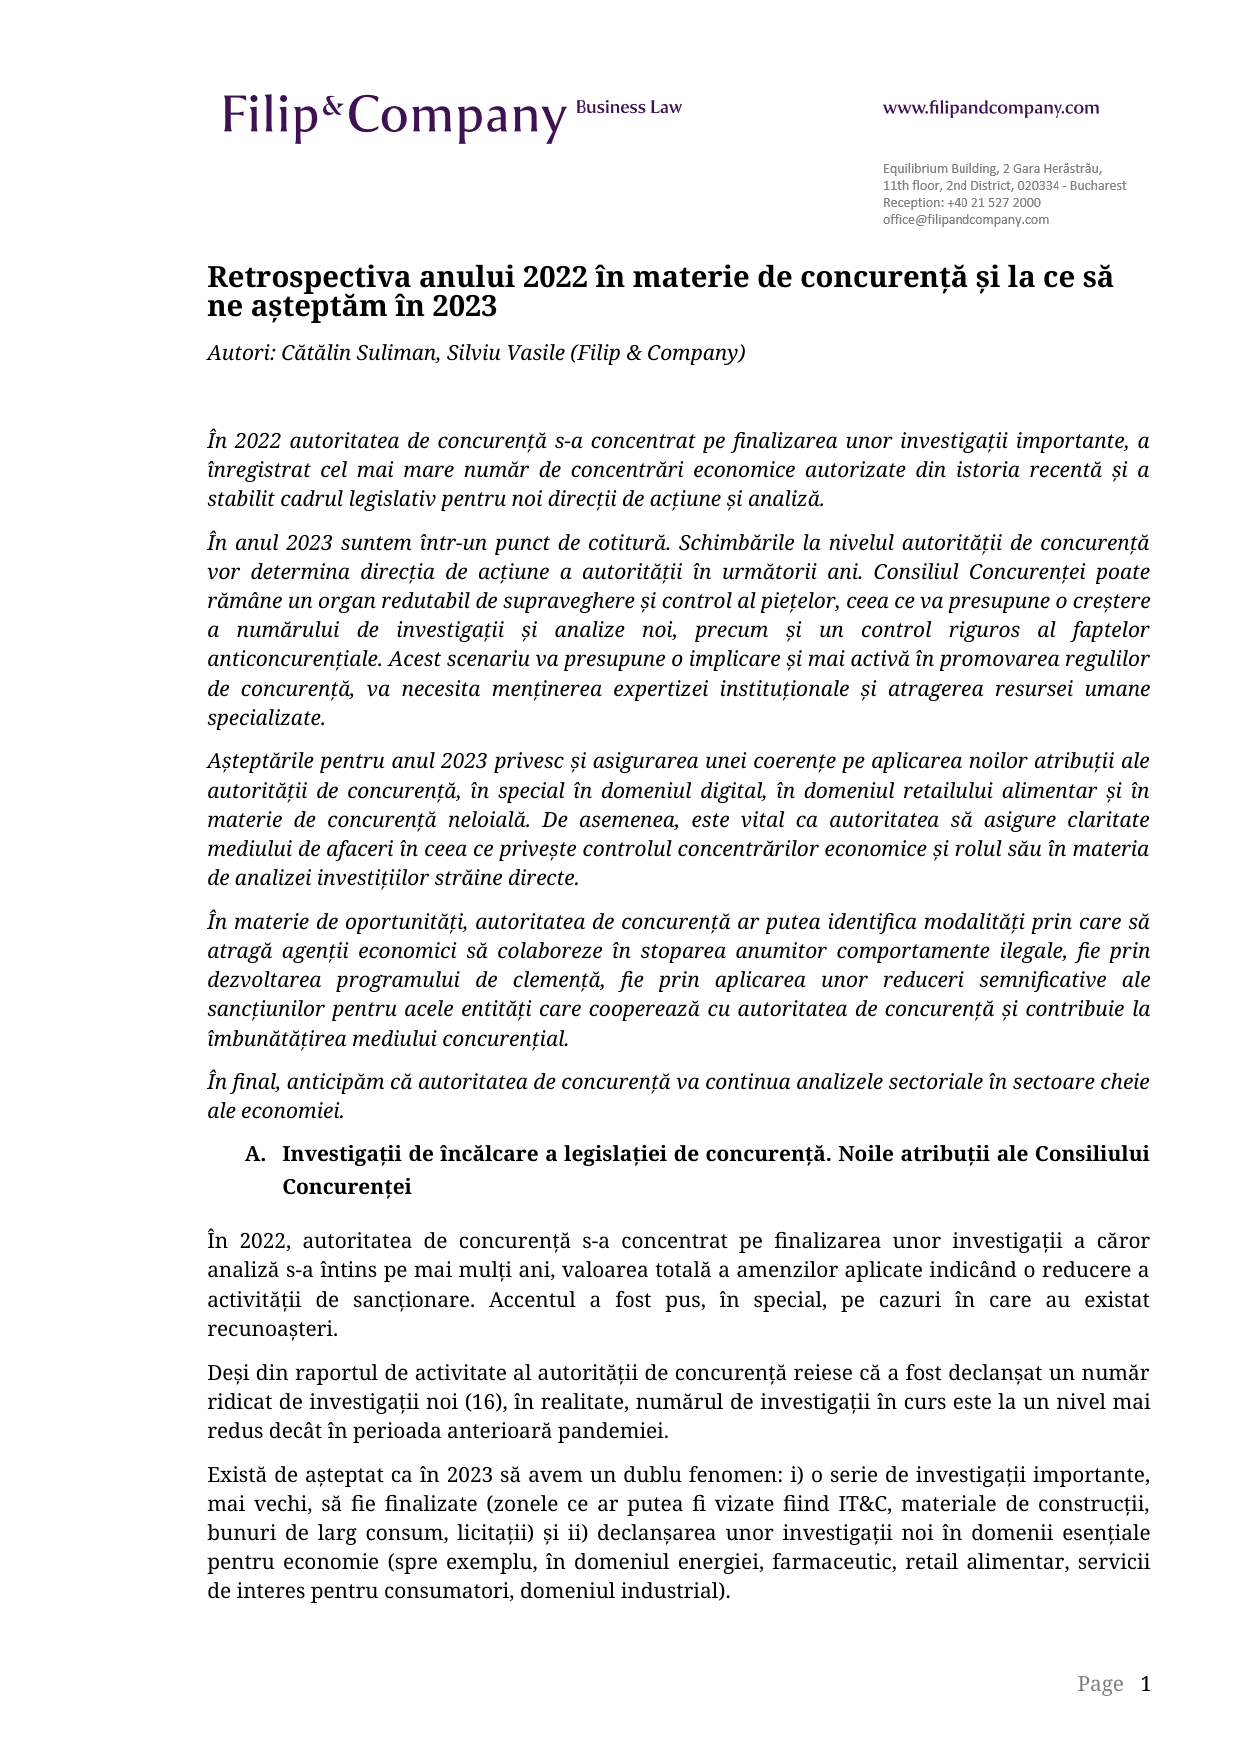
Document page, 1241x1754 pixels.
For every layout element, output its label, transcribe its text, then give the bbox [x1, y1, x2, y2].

text În 2022, autoritatea de concurență s-a concentrat pe finalizarea unor investigații a căror analiză s-a întins pe mai mulți ani, valoarea totală a amenzilor aplicate indicând o reducere a activității de sancționare. Accentul a fost pus, în special, pe cazuri în care au existat recunoașteri. [207, 1225, 1152, 1342]
list Investigații de încălcare a legislației de concurență. Noile atribuții ale Consiliului Concurenței [244, 1139, 1152, 1200]
text În anul 2023 suntem într-un punct de cotitură. Schimbările la nivelul autorității de concurență vor determina direcția de acțiune a autorității în următorii ani. Consiliul Concurenței poate rămâne un organ redutabil de supraveghere și control al piețelor, ceea ce va presupune o creștere a numărului de investigații și analize noi, precum și un control riguros al faptelor anticoncurențiale. Acest scenariu va presupune o implicare și mai activă în promovarea regulilor de concurență, va necesita menținerea expertizei instituționale și atragerea resursei umane specializate. [207, 527, 1152, 731]
text Autori: Cătălin Suliman, Silviu Vasile (Filip & Company) [207, 337, 1152, 366]
text Așteptările pentru anul 2023 privesc și asigurarea unei coerențe pe aplicarea noilor atribuții ale autorității de concurență, în special în domeniul digital, în domeniul retailului alimentar și în materie de concurență neloială. De asemenea, este vital ca autoritatea să asigure claritate mediului de afaceri în ceea ce privește controlul concentrărilor economice și rolul său în materia de analizei investițiilor străine directe. [207, 746, 1152, 891]
text În 2022 autoritatea de concurență s-a concentrat pe finalizarea unor investigații importante, a înregistrat cel mai mare număr de concentrări economice autorizate din istoria recentă și a stabilit cadrul legislativ pentru noi direcții de acțiune și analiză. [207, 425, 1152, 512]
text Retrospectiva anului 2022 în materie de concurență și la ce să ne așteptăm în 2023 [207, 118, 1152, 323]
picture [206, 60, 1147, 257]
text Deși din raportul de activitate al autorității de concurență reiese că a fost declanșat un număr ridicat de investigații noi (16), în realitate, numărul de investigații în curs este la un nivel mai redus decât în perioada anterioară pandemiei. [207, 1357, 1152, 1444]
text În final, anticipăm că autoritatea de concurență va continua analizele sectoriale în sectoare cheie ale economiei. [207, 1066, 1152, 1125]
text Există de așteptat ca în 2023 să avem un dublu fenomen: i) o serie de investigații importante, mai vechi, să fie finalizate (zonele ce ar putea fi vizate fiind IT&C, materiale de construcții, bunuri de larg consum, licitații) și ii) declanșarea unor investigații noi în domenii esențiale pentru economie (spre exemplu, în domeniul energiei, farmaceutic, retail alimentar, servicii de interes pentru consumatori, domeniul industrial). [207, 1459, 1152, 1604]
text În materie de oportunități, autoritatea de concurență ar putea identifica modalități prin care să atragă agenții economici să colaboreze în stoparea anumitor comportamente ilegale, fie prin dezvoltarea programului de clemență, fie prin aplicarea unor reduceri semnificative ale sancțiunilor pentru acele entități care cooperează cu autoritatea de concurență și contribuie la îmbunătățirea mediului concurențial. [207, 906, 1152, 1052]
